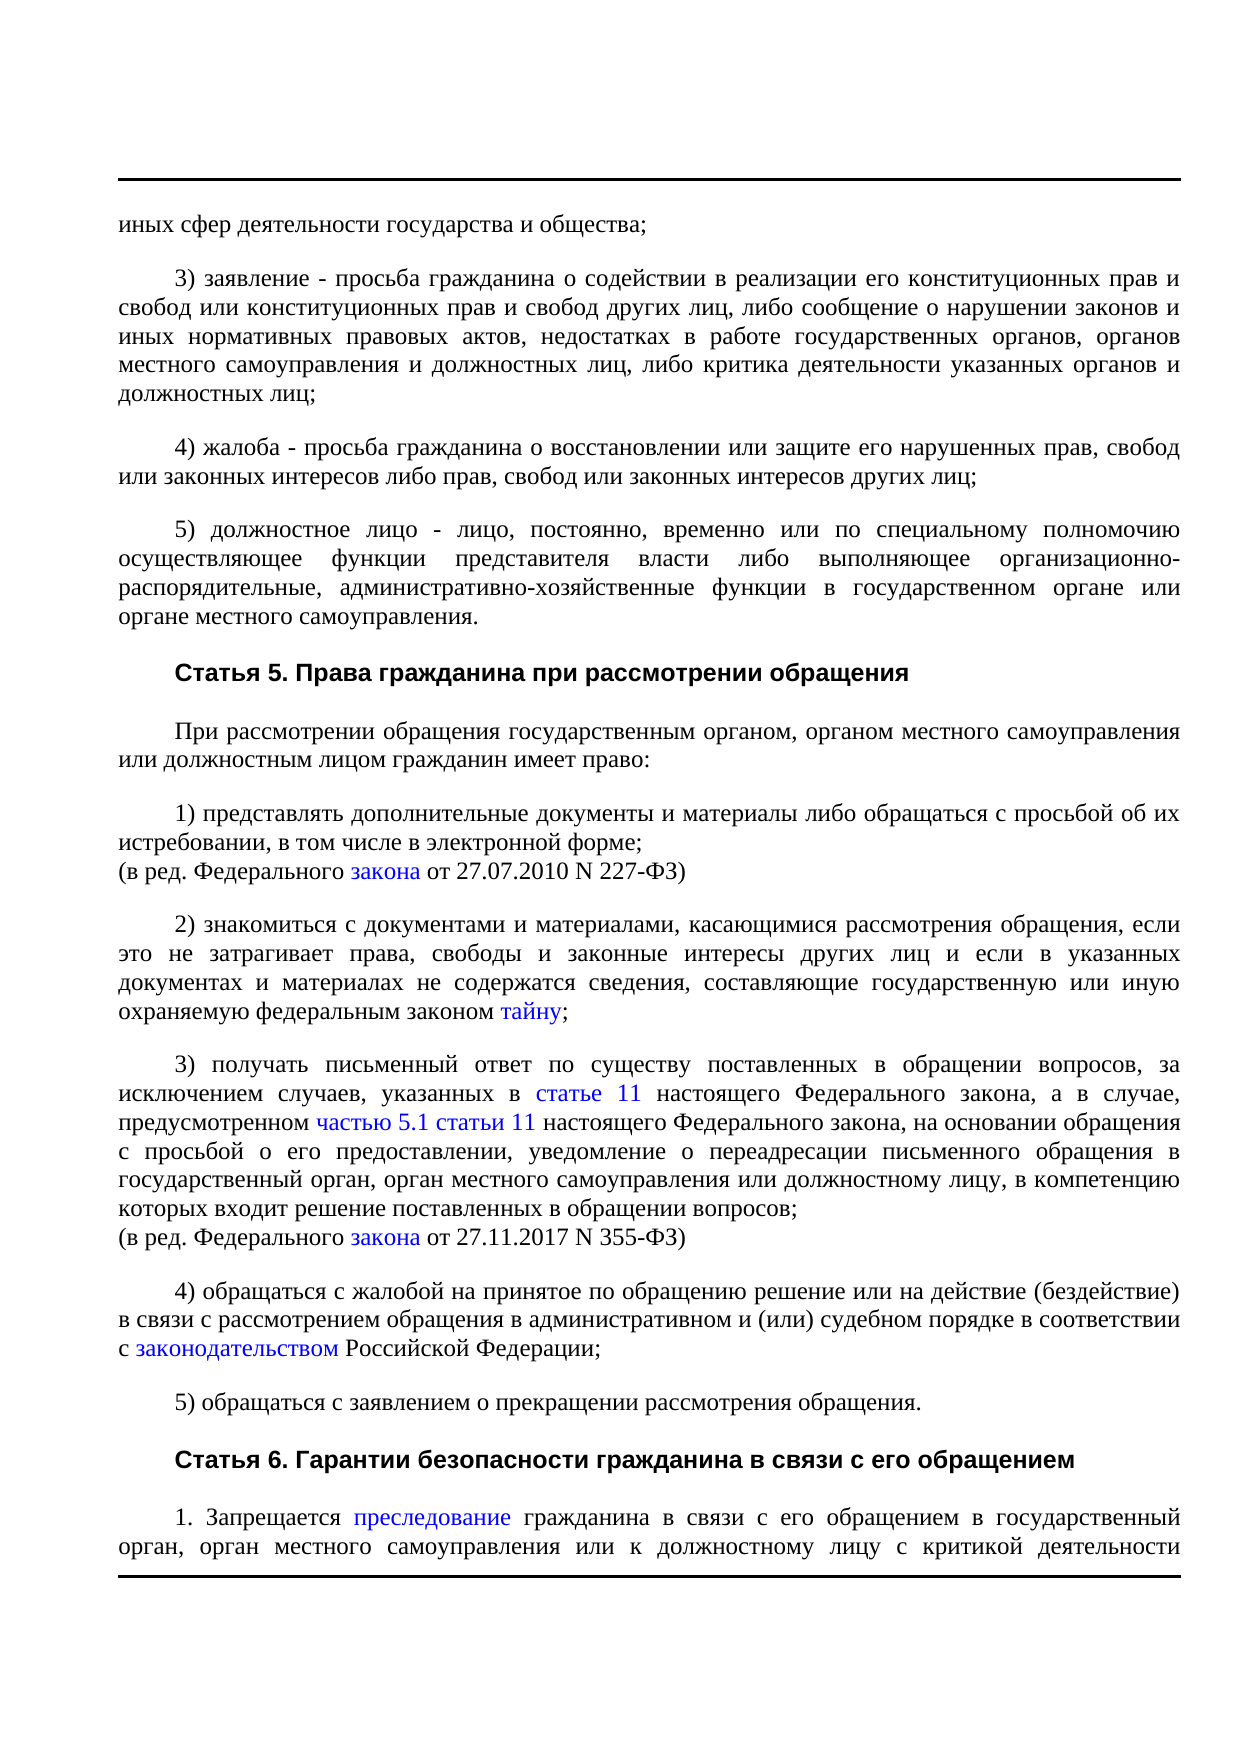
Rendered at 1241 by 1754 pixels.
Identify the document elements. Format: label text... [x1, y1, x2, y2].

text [118, 1502, 1181, 1559]
text 5) обращаться с заявлением о прекращении рассмотрения обращения. [118, 1387, 1181, 1416]
text При рассмотрении обращения государственным органом, органом местного самоуправления или должностным лицом гражданин имеет право: [118, 716, 1181, 773]
text 4) жалоба - просьба гражданина о восстановлении или защите его нарушенных прав, свобод или законных интересов либо прав, свобод или законных интересов других лиц; [118, 432, 1181, 489]
text 3) заявление - просьба гражданина о содействии в реализации его конституционных прав и свобод или конституционных прав и свобод других лиц, либо сообщение о нарушении законов и иных нормативных правовых актов, недостатках в работе государственных органов, органов местного самоуправления и должностных лиц, либо критика деятельности указанных органов и должностных лиц; [118, 263, 1181, 407]
text (в ред. Федерального закона от 27.11.2017 N 355-ФЗ) [118, 1222, 1181, 1251]
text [118, 209, 1181, 238]
text (в ред. Федерального закона от 27.07.2010 N 227-ФЗ) [118, 856, 1181, 884]
text 2) знакомиться с документами и материалами, касающимися рассмотрения обращения, если это не затрагивает права, свободы и законные интересы других лиц и если в указанных документах и материалах не содержатся сведения, составляющие государственную или иную охраняемую федеральным законом тайну; [118, 909, 1181, 1024]
title Статья 5. Права гражданина при рассмотрении обращения [118, 658, 1181, 687]
text 4) обращаться с жалобой на принятое по обращению решение или на действие (бездействие) в связи с рассмотрением обращения в административном и (или) судебном порядке в соответствии с законодательством Российской Федерации; [118, 1276, 1181, 1362]
text 3) получать письменный ответ по существу поставленных в обращении вопросов, за исключением случаев, указанных в статье 11 настоящего Федерального закона, а в случае, предусмотренном частью 5.1 статьи 11 настоящего Федерального закона, на основании обращения с просьбой о его предоставлении, уведомление о переадресации письменного обращения в государственный орган, орган местного самоуправления или должностному лицу, в компетенцию которых входит решение поставленных в обращении вопросов; [118, 1049, 1181, 1222]
text 5) должностное лицо - лицо, постоянно, временно или по специальному полномочию осуществляющее функции представителя власти либо выполняющее организационно-распорядительные, административно-хозяйственные функции в государственном органе или органе местного самоуправления. [118, 514, 1181, 629]
title Статья 6. Гарантии безопасности гражданина в связи с его обращением [118, 1444, 1181, 1473]
text 1) представлять дополнительные документы и материалы либо обращаться с просьбой об их истребовании, в том числе в электронной форме; [118, 798, 1181, 856]
